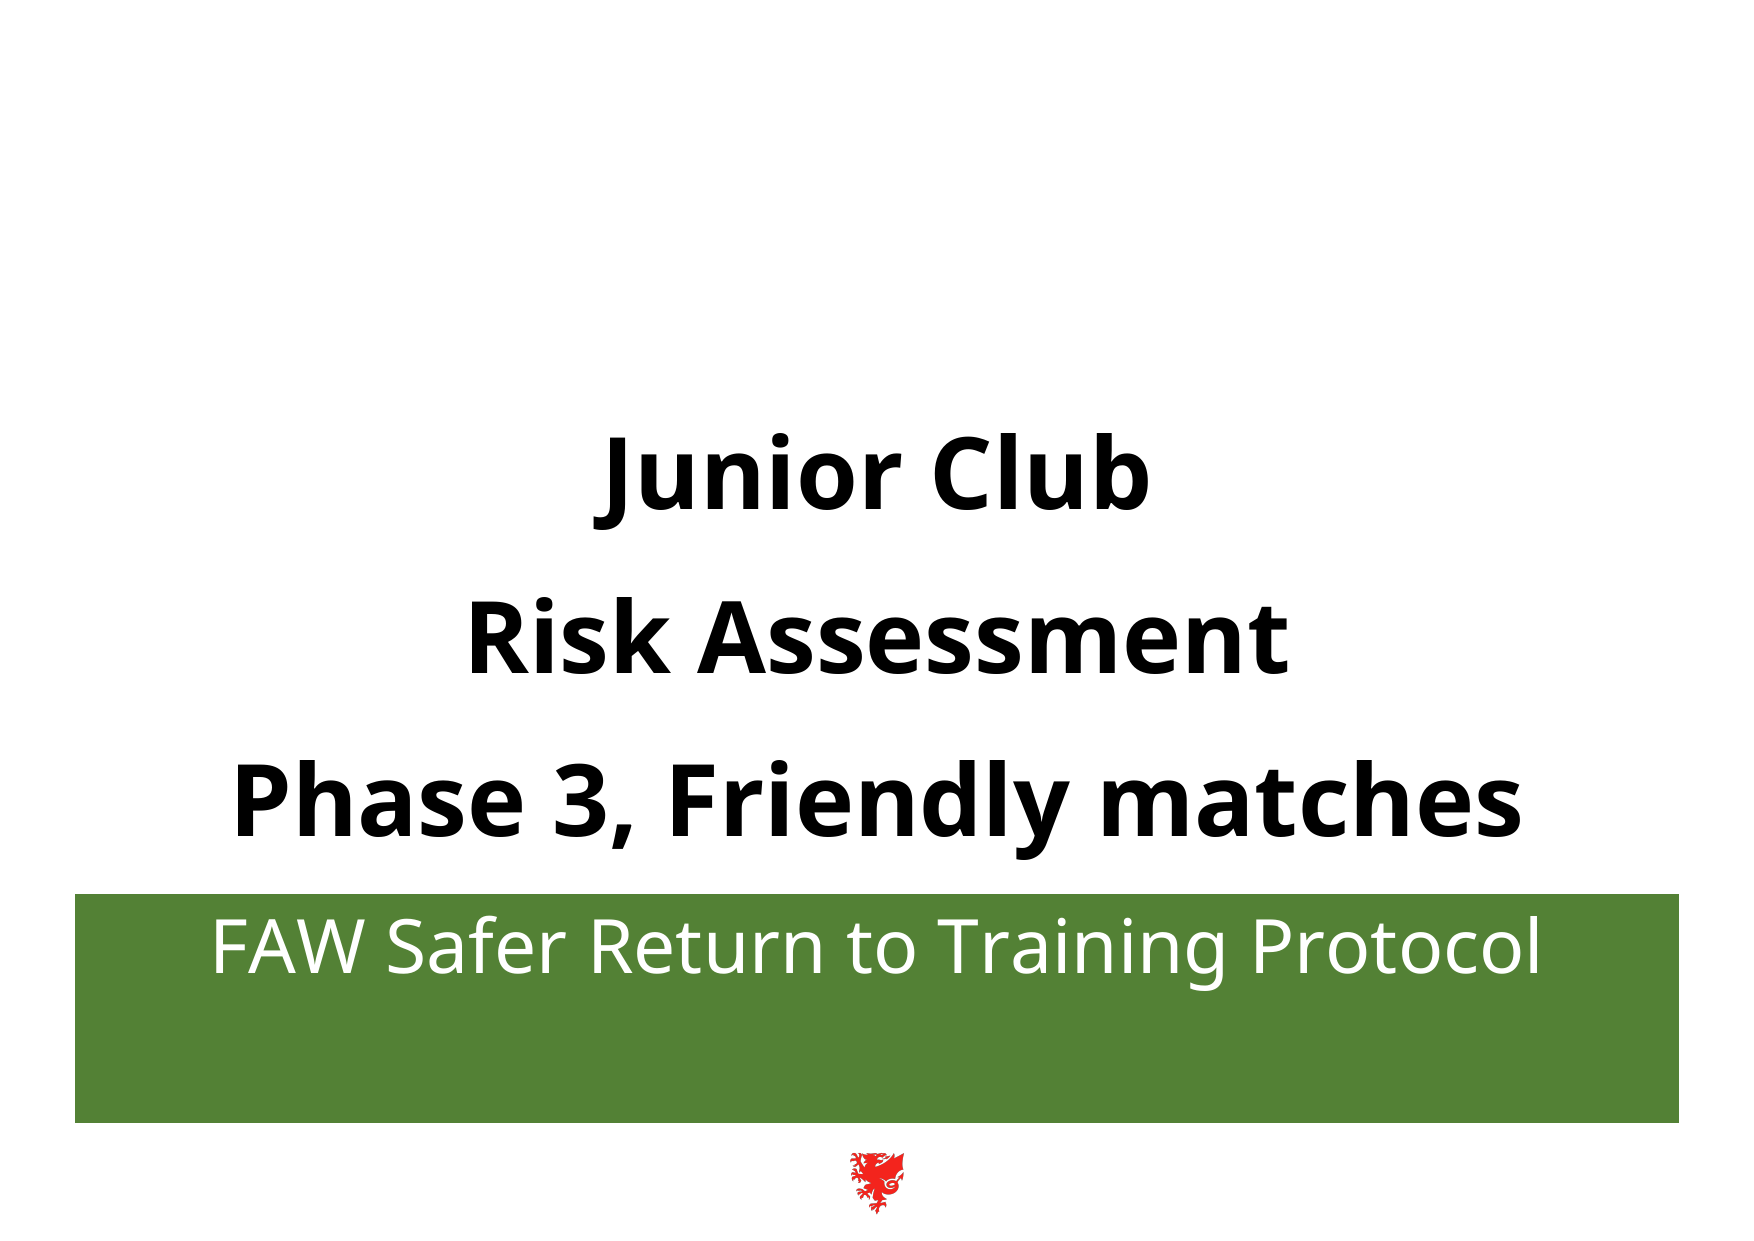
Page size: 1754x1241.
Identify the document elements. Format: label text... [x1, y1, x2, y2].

picture [839, 1150, 915, 1216]
text Phase 3, Friendly matches [75, 730, 1679, 866]
text FAW Safer Return to Training Protocol [75, 894, 1679, 996]
text Risk Assessment [75, 566, 1679, 702]
text Junior Club [75, 402, 1679, 539]
